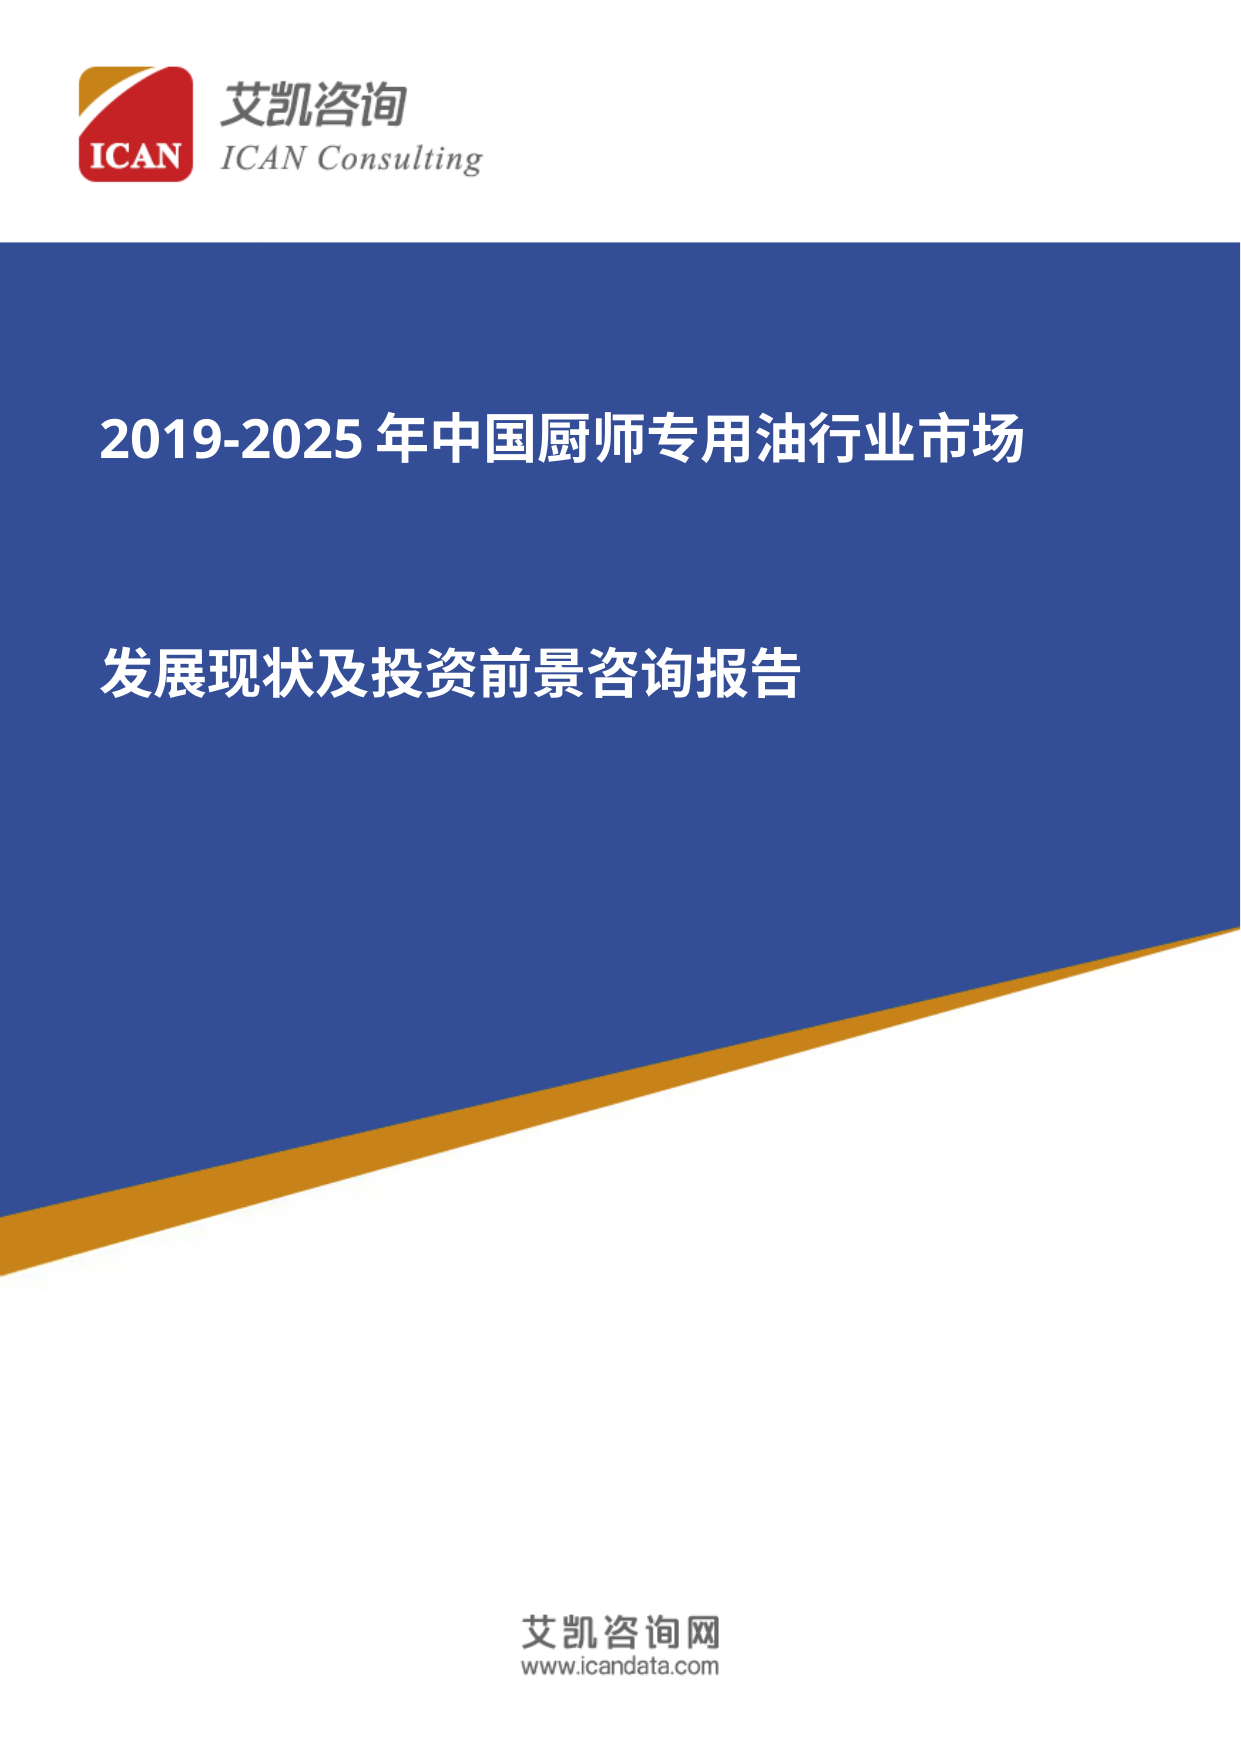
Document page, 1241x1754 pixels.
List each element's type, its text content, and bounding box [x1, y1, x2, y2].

picture [0, 5, 1241, 1754]
subtitle 2019-2025年中国厨师专用油行业市场发展现状及投资前景咨询报告 [99, 386, 1053, 718]
